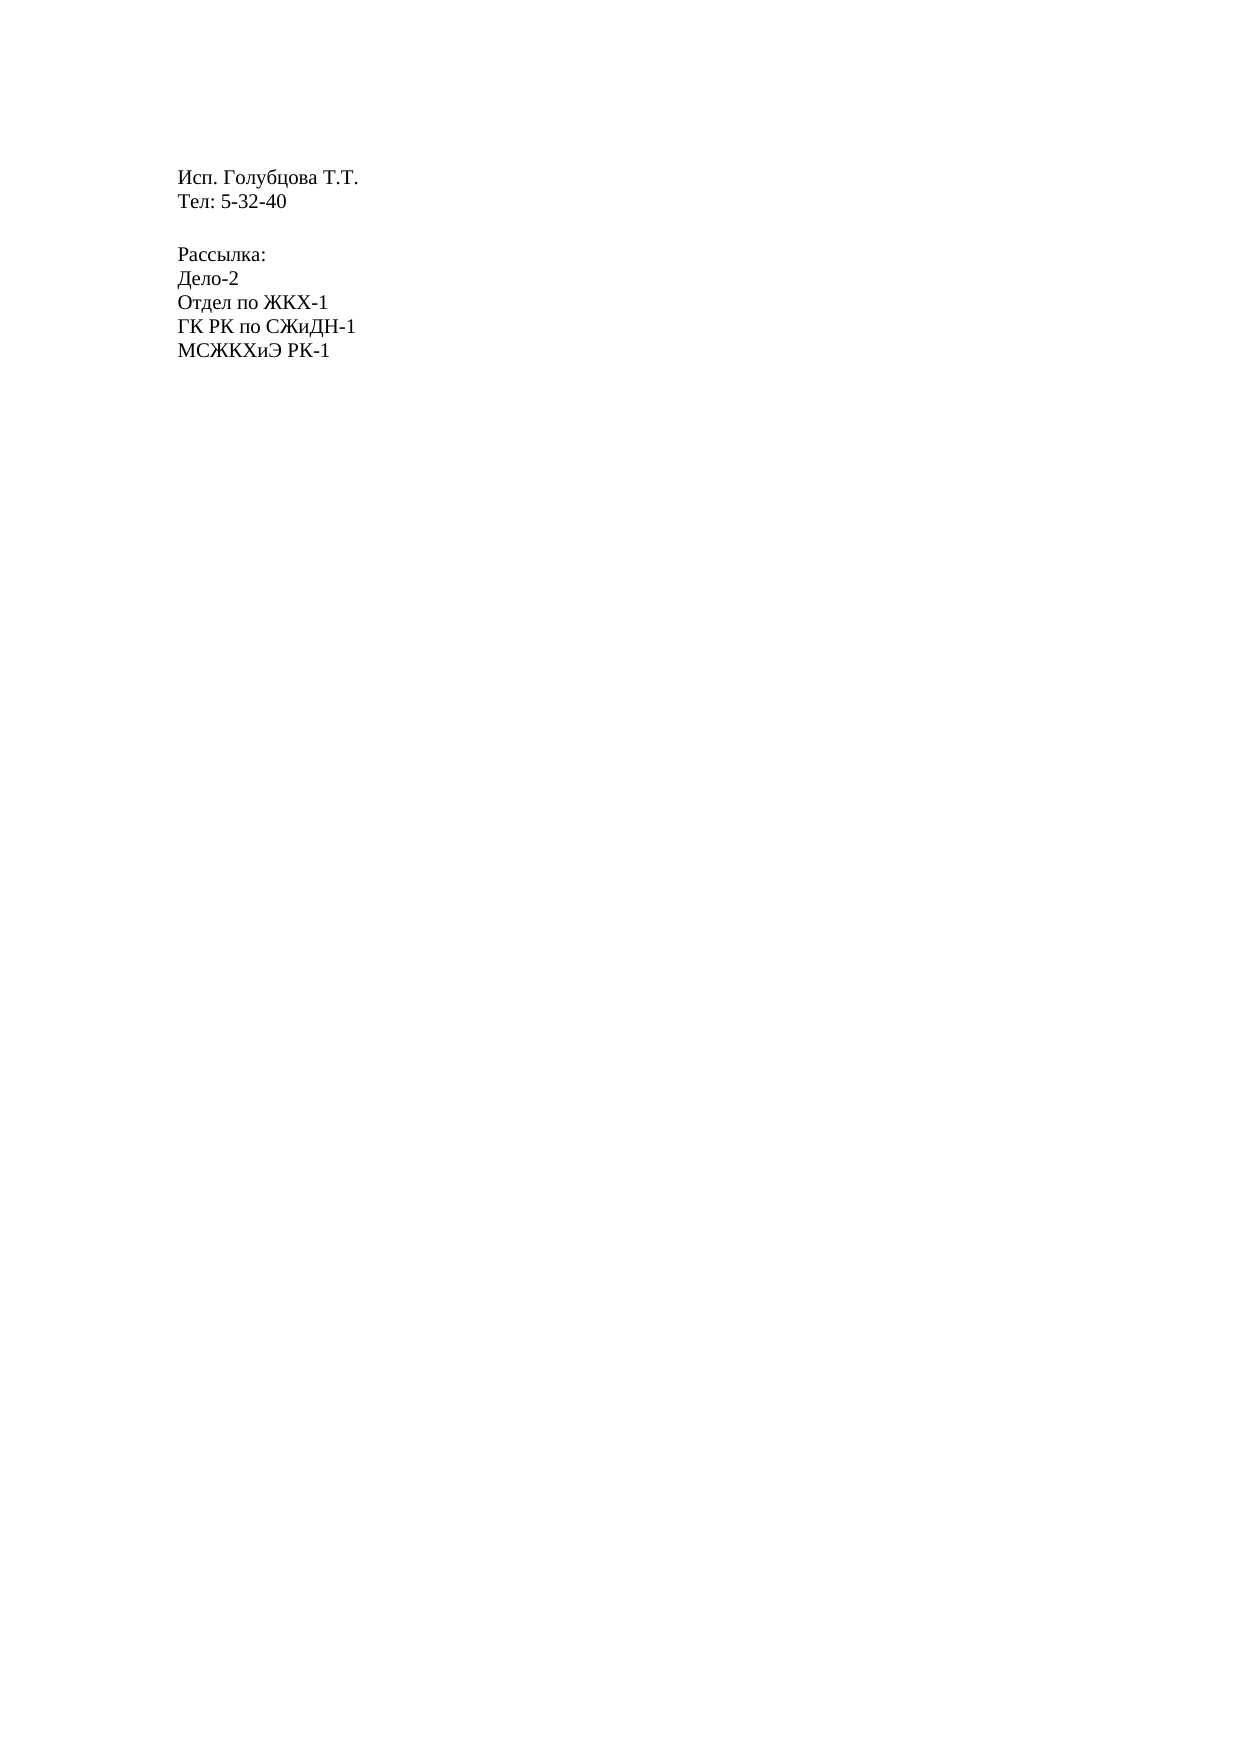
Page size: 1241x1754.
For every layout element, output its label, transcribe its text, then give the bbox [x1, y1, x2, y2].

text Дело-2 [177, 266, 1152, 290]
text Рассылка: [177, 242, 1152, 266]
text Отдел по ЖКХ-1 [177, 290, 1152, 314]
text МСЖКХиЭ РК-1 [177, 338, 1152, 362]
text Исп. Голубцова Т.Т. [177, 165, 1152, 189]
text ГК РК по СЖиДН-1 [177, 314, 1152, 338]
text Тел: 5-32-40 [177, 189, 1152, 213]
